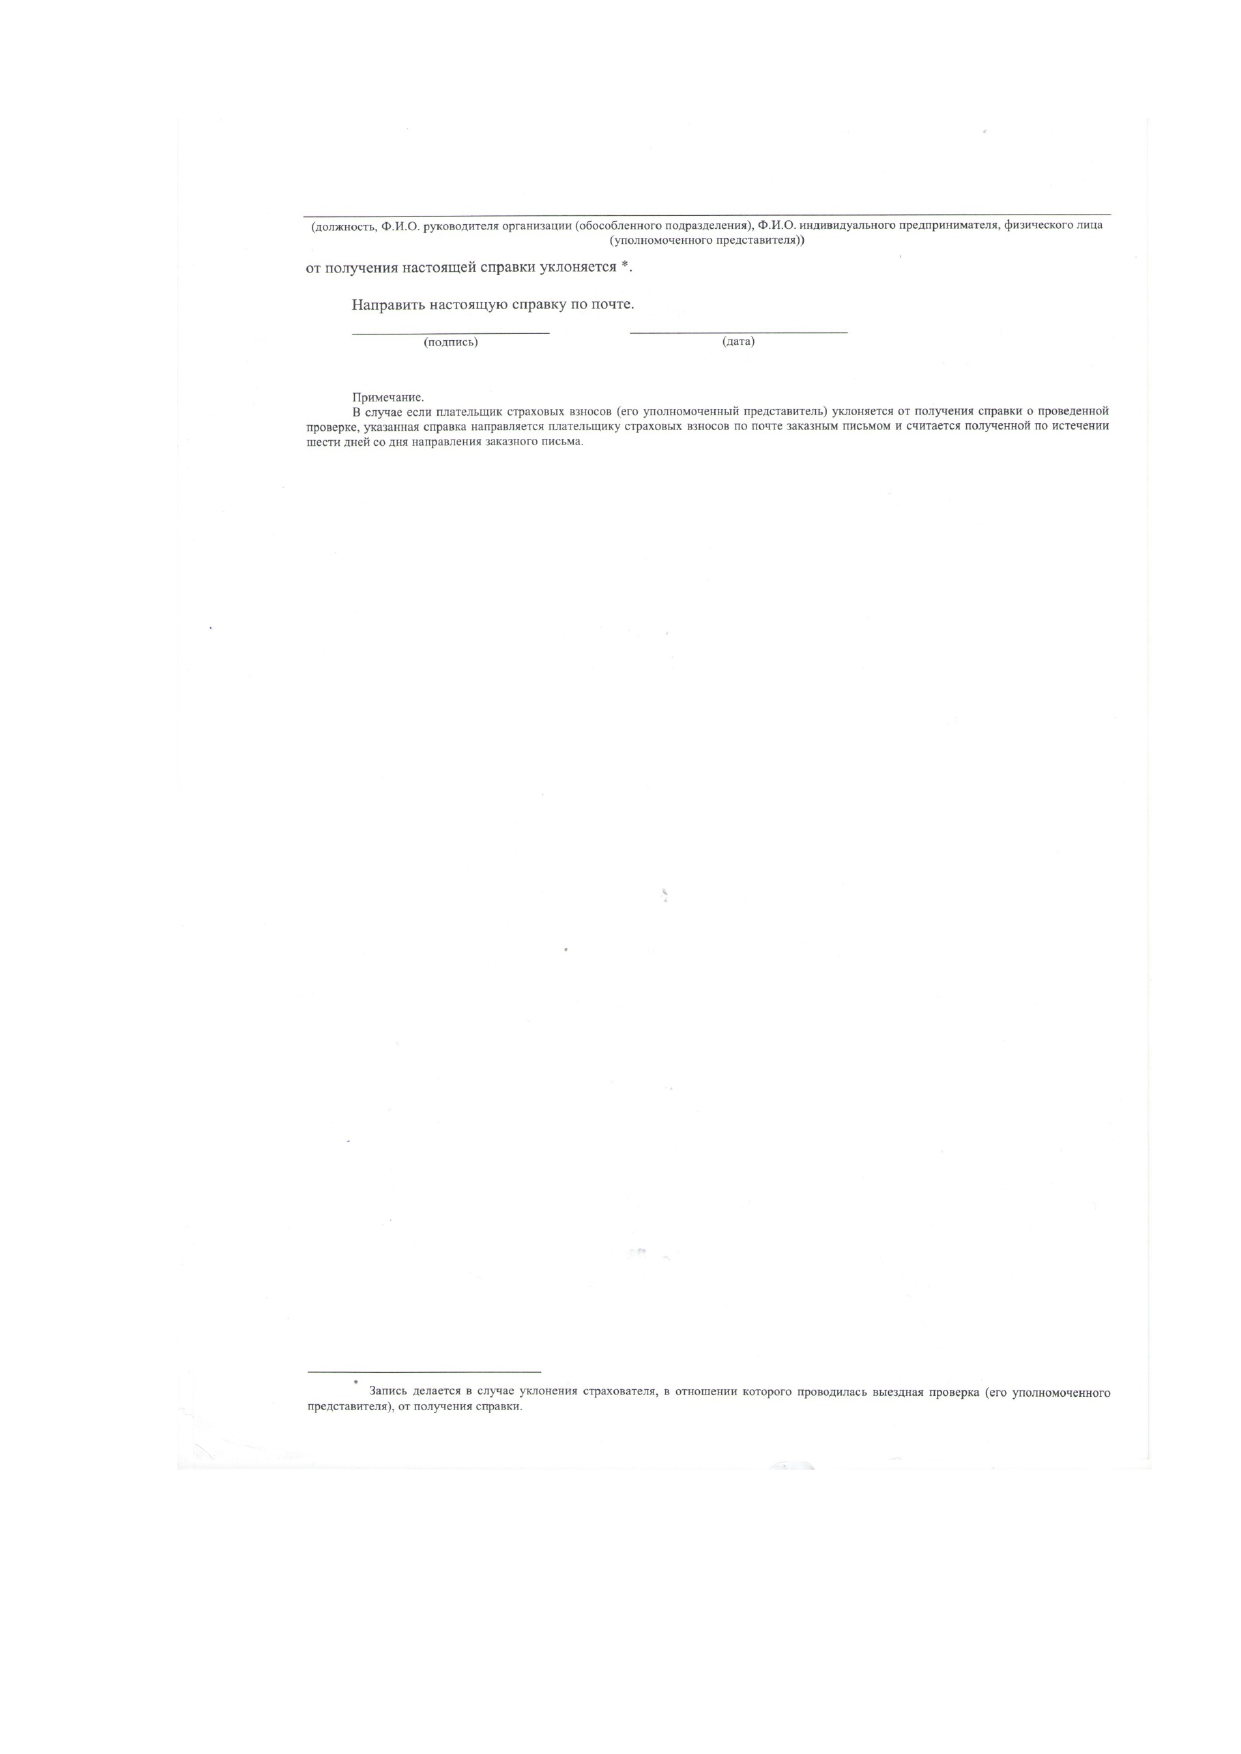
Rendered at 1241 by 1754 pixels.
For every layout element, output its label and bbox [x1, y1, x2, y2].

picture [177, 118, 1152, 1470]
